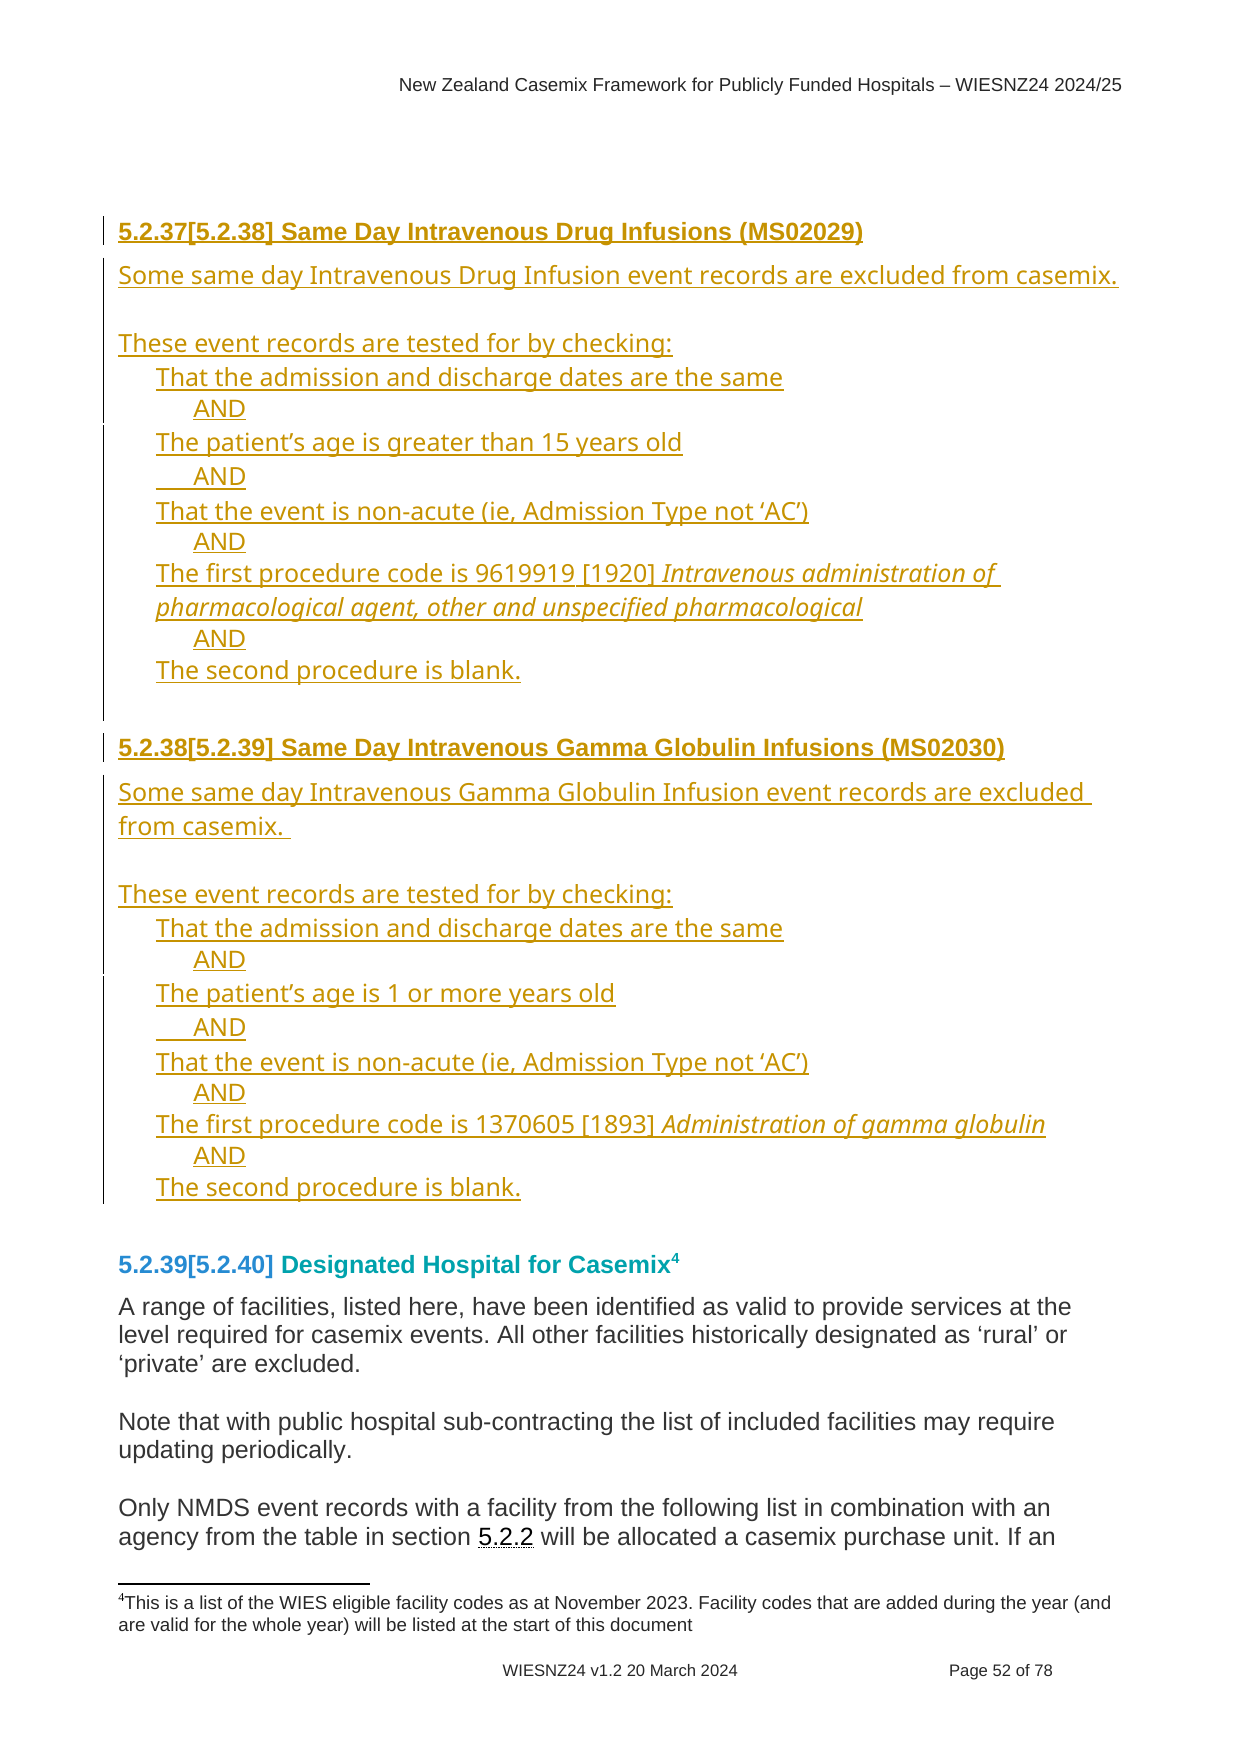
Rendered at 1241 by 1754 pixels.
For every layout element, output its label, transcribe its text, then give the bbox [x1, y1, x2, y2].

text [118, 1493, 1122, 1550]
text A range of facilities, listed here, have been identified as valid to provide services at the level required for casemix events. All other facilities historically designated as ‘rural’ or ‘private’ are excluded. [118, 1292, 1122, 1378]
subtitle Designated Hospital for Casemix [118, 1250, 1122, 1279]
text Note that with public hospital sub-contracting the list of included facilities may require updating periodically. [118, 1407, 1122, 1464]
